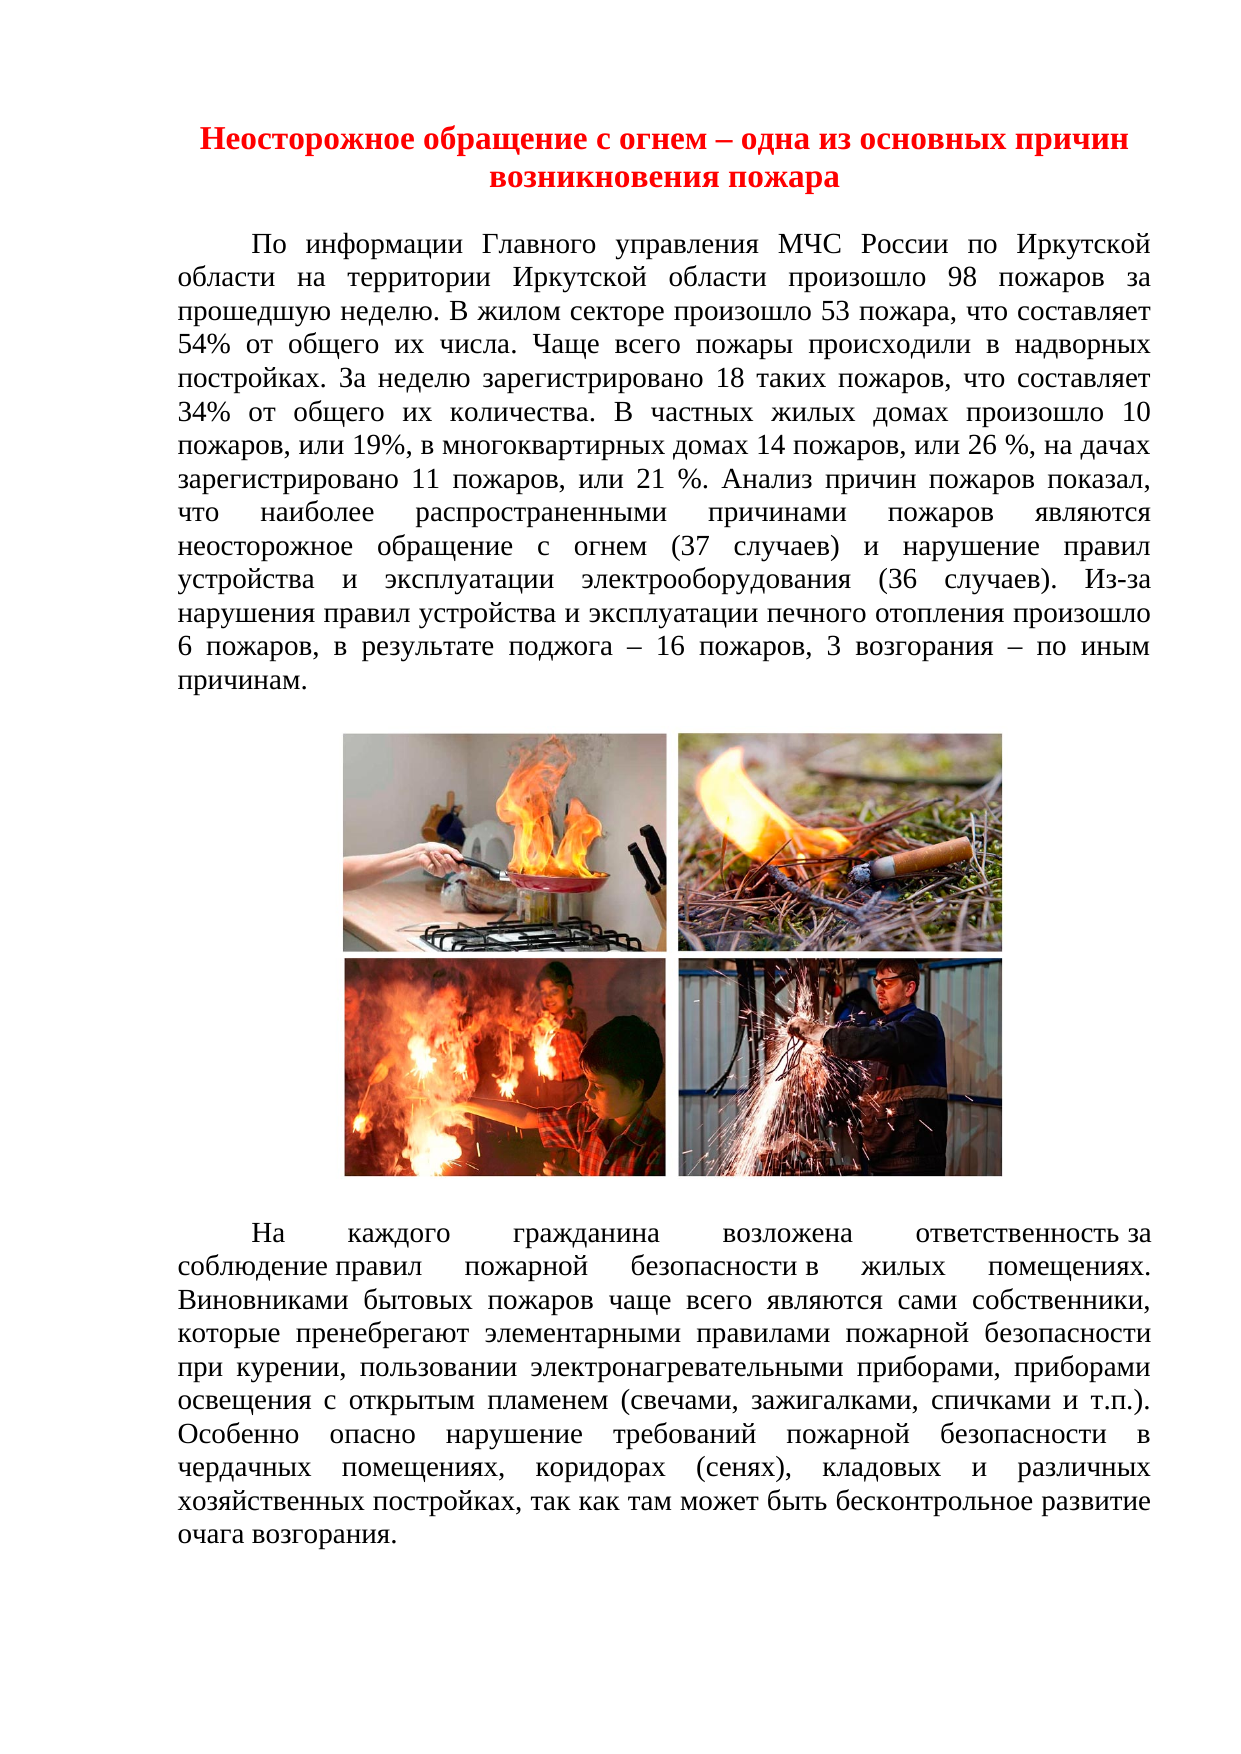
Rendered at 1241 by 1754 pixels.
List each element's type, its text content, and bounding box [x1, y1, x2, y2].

text Неосторожное обращение с огнем – одна из основных причин возникновения пожара [177, 118, 1152, 195]
text По информации Главного управления МЧС России по Иркутской области на территории Иркутской области произошло 98 пожаров за прошедшую неделю. В жилом секторе произошло 53 пожара, что составляет 54% от общего их числа. Чаще всего пожары происходили в надворных постройках. За неделю зарегистрировано 18 таких пожаров, что составляет 34% от общего их количества. В частных жилых домах произошло 10 пожаров, или 19%, в многоквартирных домах 14 пожаров, или 26 %, на дачах зарегистрировано 11 пожаров, или 21 %. Анализ причин пожаров показал, что наиболее распространенными причинами пожаров являются неосторожное обращение с огнем (37 случаев) и нарушение правил устройства и эксплуатации электрооборудования (36 случаев). Из-за нарушения правил устройства и эксплуатации печного отопления произошло 6 пожаров, в результате поджога – 16 пожаров, 3 возгорания – по иным причинам. [177, 226, 1152, 696]
picture [335, 726, 1008, 1184]
text На каждого гражданина возложена ответственность за соблюдение правил пожарной безопасности в жилых помещениях. Виновниками бытовых пожаров чаще всего являются сами собственники, которые пренебрегают элементарными правилами пожарной безопасности при курении, пользовании электронагревательными приборами, приборами освещения с открытым пламенем (свечами, зажигалками, спичками и т.п.). Особенно опасно нарушение требований пожарной безопасности в чердачных помещениях, коридорах (сенях), кладовых и различных хозяйственных постройках, так как там может быть бесконтрольное развитие очага возгорания. [177, 1215, 1152, 1550]
